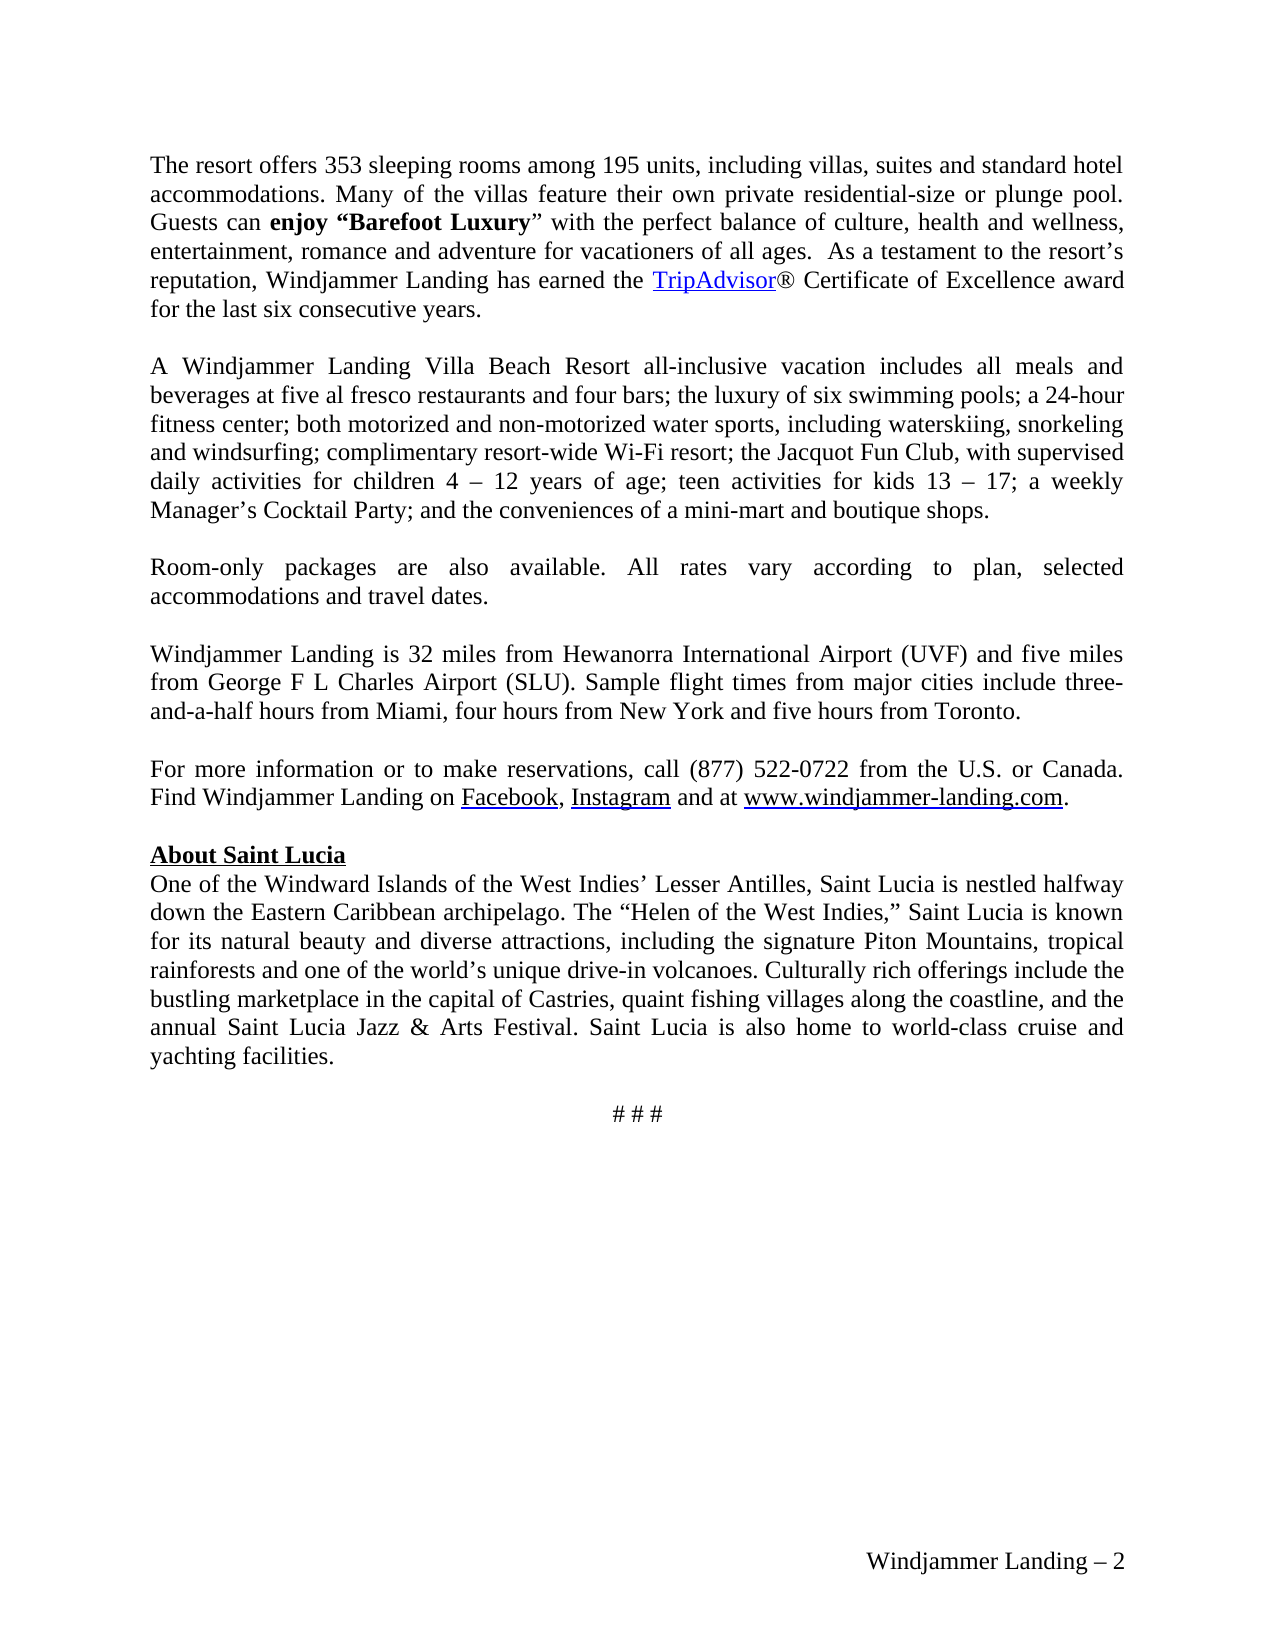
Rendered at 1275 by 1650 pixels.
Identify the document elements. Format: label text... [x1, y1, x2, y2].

text For more information or to make reservations, call (877) 522-0722 from the U.S. or Canada. Find Windjammer Landing on Facebook, Instagram and at www.windjammer-landing.com. [150, 754, 1125, 811]
text Windjammer Landing is 32 miles from Hewanorra International Airport (UVF) and five miles from George F L Charles Airport (SLU). Sample flight times from major cities include three-and-a-half hours from Miami, four hours from New York and five hours from Toronto. [150, 639, 1125, 725]
text The resort offers 353 sleeping rooms among 195 units, including villas, suites and standard hotel accommodations. Many of the villas feature their own private residential-size or plunge pool. Guests can enjoy “Barefoot Luxury” with the perfect balance of culture, health and wellness, entertainment, romance and adventure for vacationers of all ages. As a testament to the resort’s reputation, Windjammer Landing has earned the TripAdvisor® Certificate of Excellence award for the last six consecutive years. [150, 150, 1125, 322]
text About Saint Lucia [150, 840, 1125, 869]
text # # # [150, 1099, 1125, 1127]
text A Windjammer Landing Villa Beach Resort all-inclusive vacation includes all meals and beverages at five al fresco restaurants and four bars; the luxury of six swimming pools; a 24-hour fitness center; both motorized and non-motorized water sports, including waterskiing, snorkeling and windsurfing; complimentary resort-wide Wi-Fi resort; the Jacquot Fun Club, with supervised daily activities for children 4 – 12 years of age; teen activities for kids 13 – 17; a weekly Manager’s Cocktail Party; and the conveniences of a mini-mart and boutique shops. [150, 351, 1125, 524]
text One of the Windward Islands of the West Indies’ Lesser Antilles, Saint Lucia is nestled halfway down the Eastern Caribbean archipelago. The “Helen of the West Indies,” Saint Lucia is known for its natural beauty and diverse attractions, including the signature Piton Mountains, tropical rainforests and one of the world’s unique drive-in volcanoes. Culturally rich offerings include the bustling marketplace in the capital of Castries, quaint fishing villages along the coastline, and the annual Saint Lucia Jazz & Arts Festival. Saint Lucia is also home to world-class cruise and yachting facilities. [150, 869, 1125, 1070]
text Room-only packages are also available. All rates vary according to plan, selected accommodations and travel dates. [150, 552, 1125, 610]
